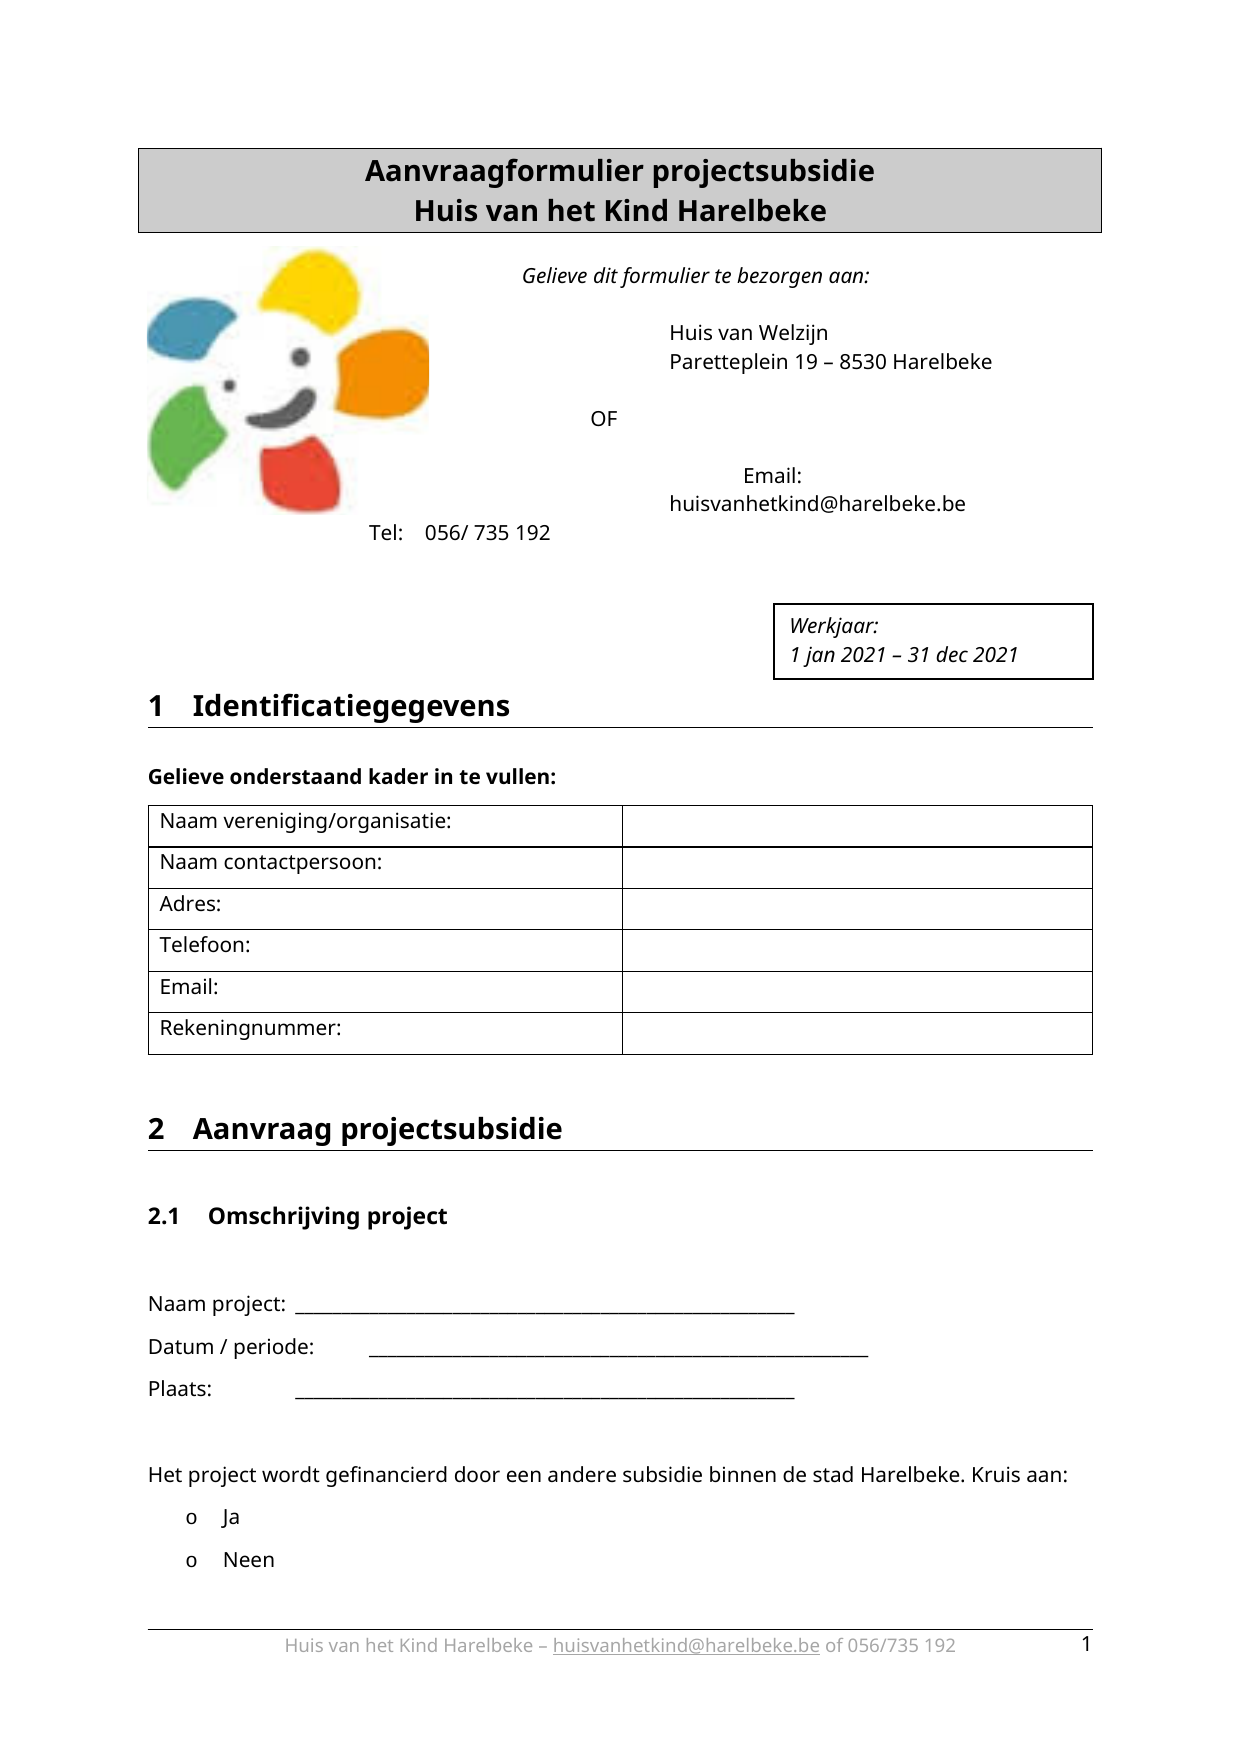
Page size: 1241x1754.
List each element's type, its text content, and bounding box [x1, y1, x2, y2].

text Aanvraagformulier projectsubsidie [139, 149, 1101, 187]
table_cell Rekeningnummer: [149, 1013, 622, 1054]
picture [146, 246, 430, 515]
text Huis van Welzijn [430, 318, 1093, 347]
table_cell Adres: [149, 889, 622, 929]
text OF [430, 404, 1093, 432]
subtitle Identificatiegegevens [148, 685, 1093, 727]
table_cell [623, 1013, 1092, 1054]
list Ja [185, 1502, 1093, 1531]
text Paretteplein 19 – 8530 Harelbeke [430, 347, 1093, 375]
table_header [623, 806, 1092, 846]
text Email: huisvanhetkind@harelbeke.be [369, 461, 1093, 518]
list Neen [185, 1545, 1093, 1574]
subtitle Omschrijving project [148, 1200, 1093, 1231]
table_cell Naam contactpersoon: [149, 848, 622, 888]
text Huis van het Kind Harelbeke [139, 187, 1101, 232]
table_cell [623, 930, 1092, 971]
text Plaats: ______________________________________________________ [148, 1374, 1093, 1403]
text Naam project: ______________________________________________________ [148, 1289, 1093, 1318]
text Gelieve dit formulier te bezorgen aan: [430, 262, 1093, 290]
table_cell Email: [149, 972, 622, 1012]
text Tel: 056/ 735 192 [295, 518, 1093, 546]
subtitle Aanvraag projectsubsidie [148, 1108, 1093, 1150]
text Gelieve onderstaand kader in te vullen: [148, 762, 1093, 791]
table_cell Telefoon: [149, 930, 622, 971]
text Het project wordt gefinancierd door een andere subsidie binnen de stad Harelbeke. Kruis aan: [148, 1460, 1093, 1488]
table_cell [623, 972, 1092, 1012]
table_cell [623, 889, 1092, 929]
text Datum / periode: ______________________________________________________ [148, 1332, 1093, 1360]
table_cell [623, 848, 1092, 888]
table_header Naam vereniging/organisatie: [149, 806, 622, 846]
